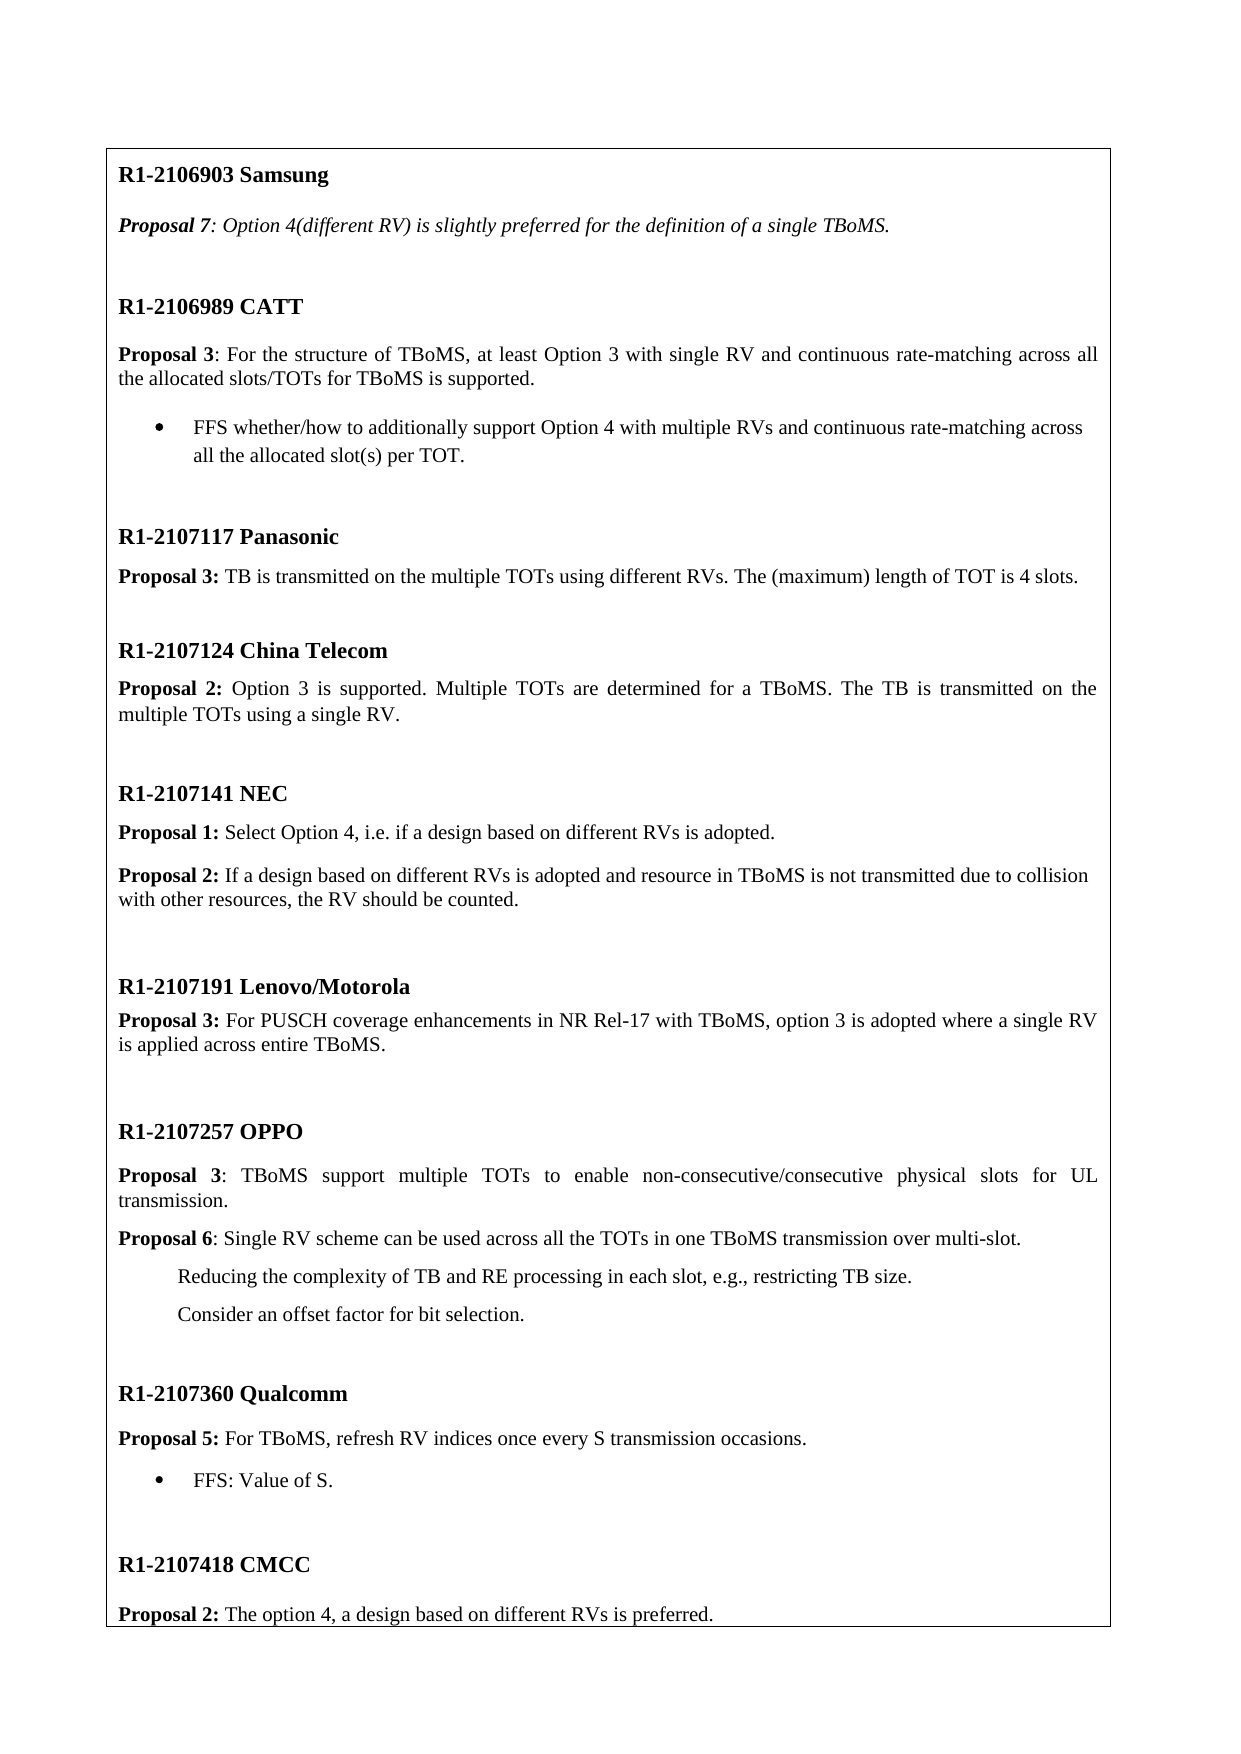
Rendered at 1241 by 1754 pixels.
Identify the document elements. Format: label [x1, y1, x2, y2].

table_header [107, 149, 1110, 1626]
